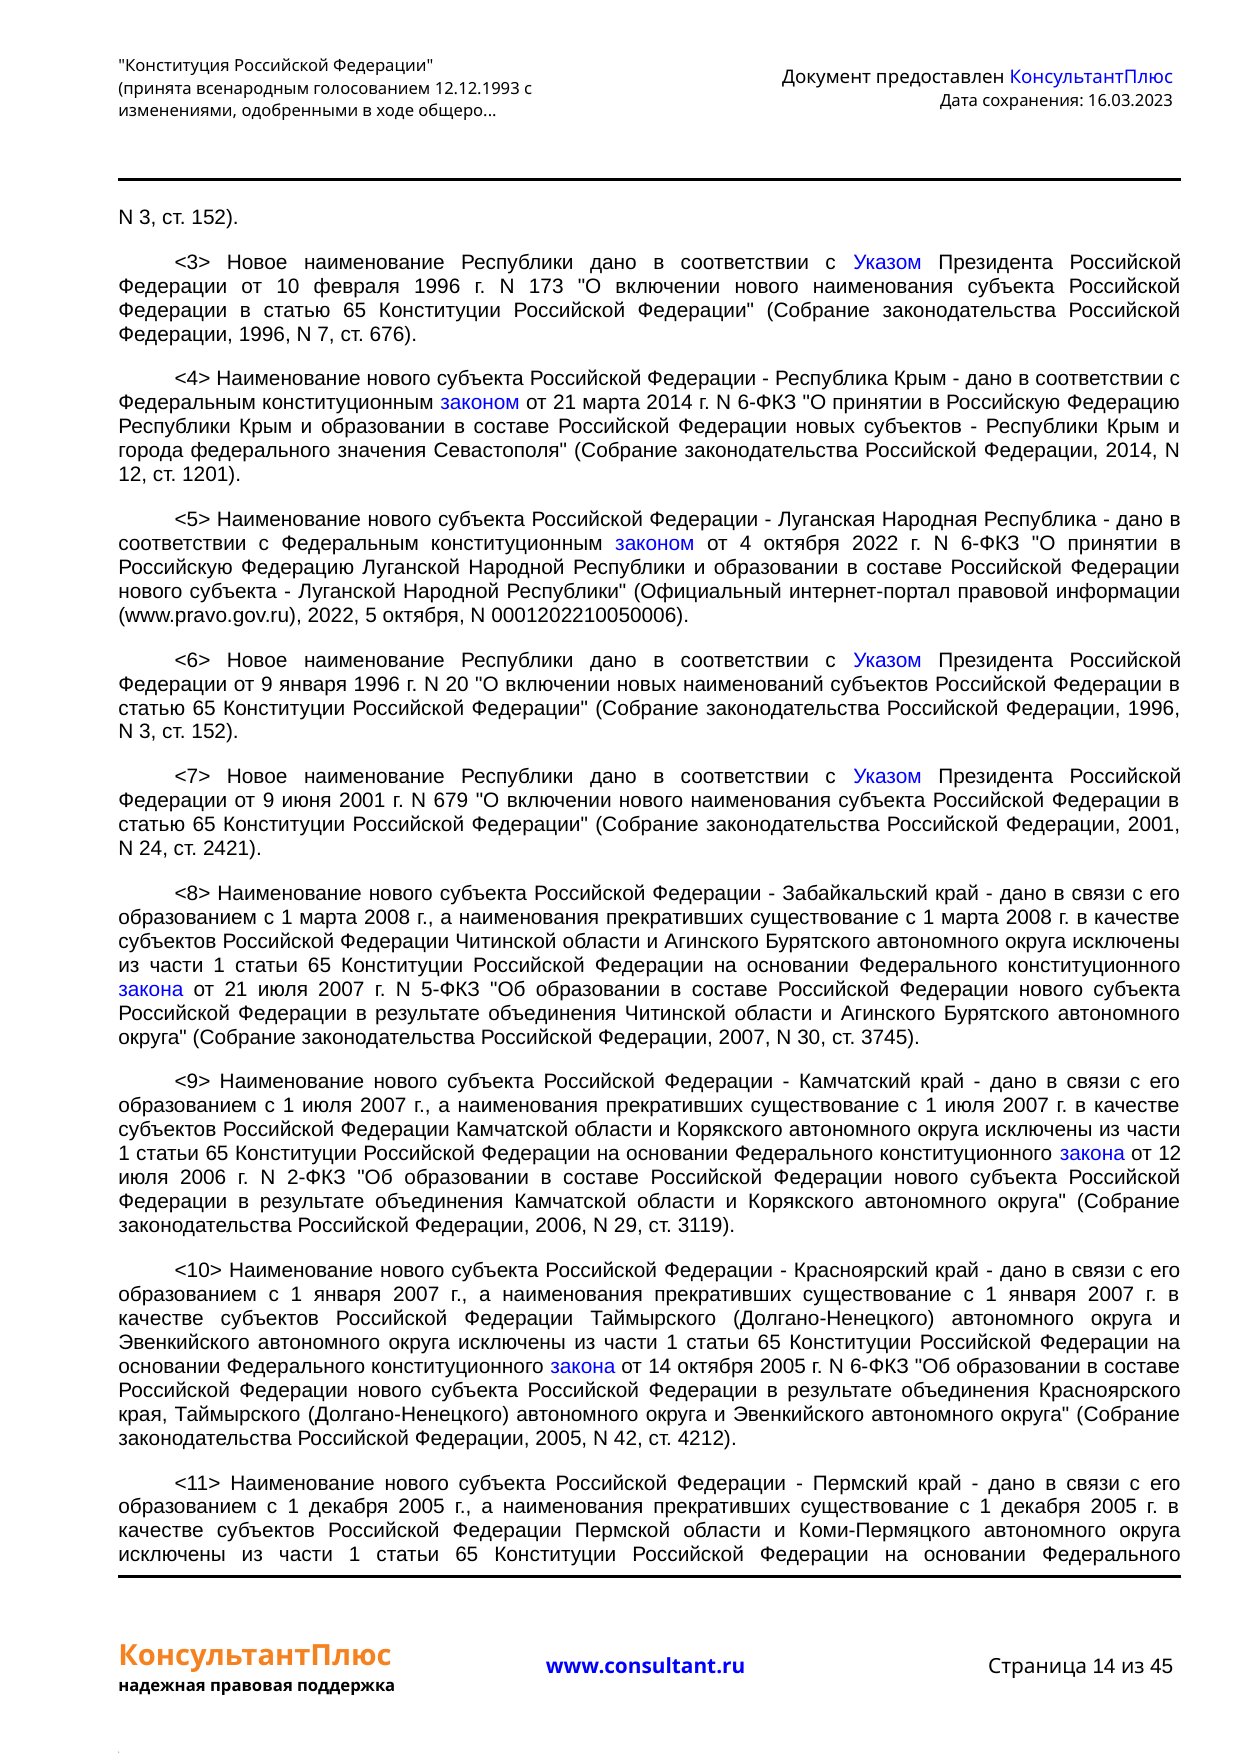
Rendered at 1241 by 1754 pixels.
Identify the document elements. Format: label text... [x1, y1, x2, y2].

text <10> Наименование нового субъекта Российской Федерации - Красноярский край - дано в связи с его образованием с 1 января 2007 г., а наименования прекративших существование с 1 января 2007 г. в качестве субъектов Российской Федерации Таймырского (Долгано-Ненецкого) автономного округа и Эвенкийского автономного округа исключены из части 1 статьи 65 Конституции Российской Федерации на основании Федерального конституционного закона от 14 октября 2005 г. N 6-ФКЗ "Об образовании в составе Российской Федерации нового субъекта Российской Федерации в результате объединения Красноярского края, Таймырского (Долгано-Ненецкого) автономного округа и Эвенкийского автономного округа" (Собрание законодательства Российской Федерации, 2005, N 42, ст. 4212). [118, 1258, 1181, 1449]
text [118, 205, 1181, 229]
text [118, 1470, 1181, 1566]
text <7> Новое наименование Республики дано в соответствии с Указом Президента Российской Федерации от 9 июня 2001 г. N 679 "О включении нового наименования субъекта Российской Федерации в статью 65 Конституции Российской Федерации" (Собрание законодательства Российской Федерации, 2001, N 24, ст. 2421). [118, 764, 1181, 860]
text <6> Новое наименование Республики дано в соответствии с Указом Президента Российской Федерации от 9 января 1996 г. N 20 "О включении новых наименований субъектов Российской Федерации в статью 65 Конституции Российской Федерации" (Собрание законодательства Российской Федерации, 1996, N 3, ст. 152). [118, 647, 1181, 743]
text <8> Наименование нового субъекта Российской Федерации - Забайкальский край - дано в связи с его образованием с 1 марта 2008 г., а наименования прекративших существование с 1 марта 2008 г. в качестве субъектов Российской Федерации Читинской области и Агинского Бурятского автономного округа исключены из части 1 статьи 65 Конституции Российской Федерации на основании Федерального конституционного закона от 21 июля 2007 г. N 5-ФКЗ "Об образовании в составе Российской Федерации нового субъекта Российской Федерации в результате объединения Читинской области и Агинского Бурятского автономного округа" (Собрание законодательства Российской Федерации, 2007, N 30, ст. 3745). [118, 881, 1181, 1048]
text <3> Новое наименование Республики дано в соответствии с Указом Президента Российской Федерации от 10 февраля 1996 г. N 173 "О включении нового наименования субъекта Российской Федерации в статью 65 Конституции Российской Федерации" (Собрание законодательства Российской Федерации, 1996, N 7, ст. 676). [118, 249, 1181, 345]
text <9> Наименование нового субъекта Российской Федерации - Камчатский край - дано в связи с его образованием с 1 июля 2007 г., а наименования прекративших существование с 1 июля 2007 г. в качестве субъектов Российской Федерации Камчатской области и Корякского автономного округа исключены из части 1 статьи 65 Конституции Российской Федерации на основании Федерального конституционного закона от 12 июля 2006 г. N 2-ФКЗ "Об образовании в составе Российской Федерации нового субъекта Российской Федерации в результате объединения Камчатской области и Корякского автономного округа" (Собрание законодательства Российской Федерации, 2006, N 29, ст. 3119). [118, 1069, 1181, 1237]
text <4> Наименование нового субъекта Российской Федерации - Республика Крым - дано в соответствии с Федеральным конституционным законом от 21 марта 2014 г. N 6-ФКЗ "О принятии в Российскую Федерацию Республики Крым и образовании в составе Российской Федерации новых субъектов - Республики Крым и города федерального значения Севастополя" (Собрание законодательства Российской Федерации, 2014, N 12, ст. 1201). [118, 366, 1181, 486]
text <5> Наименование нового субъекта Российской Федерации - Луганская Народная Республика - дано в соответствии с Федеральным конституционным законом от 4 октября 2022 г. N 6-ФКЗ "О принятии в Российскую Федерацию Луганской Народной Республики и образовании в составе Российской Федерации нового субъекта - Луганской Народной Республики" (Официальный интернет-портал правовой информации (www.pravo.gov.ru), 2022, 5 октября, N 0001202210050006). [118, 507, 1181, 627]
